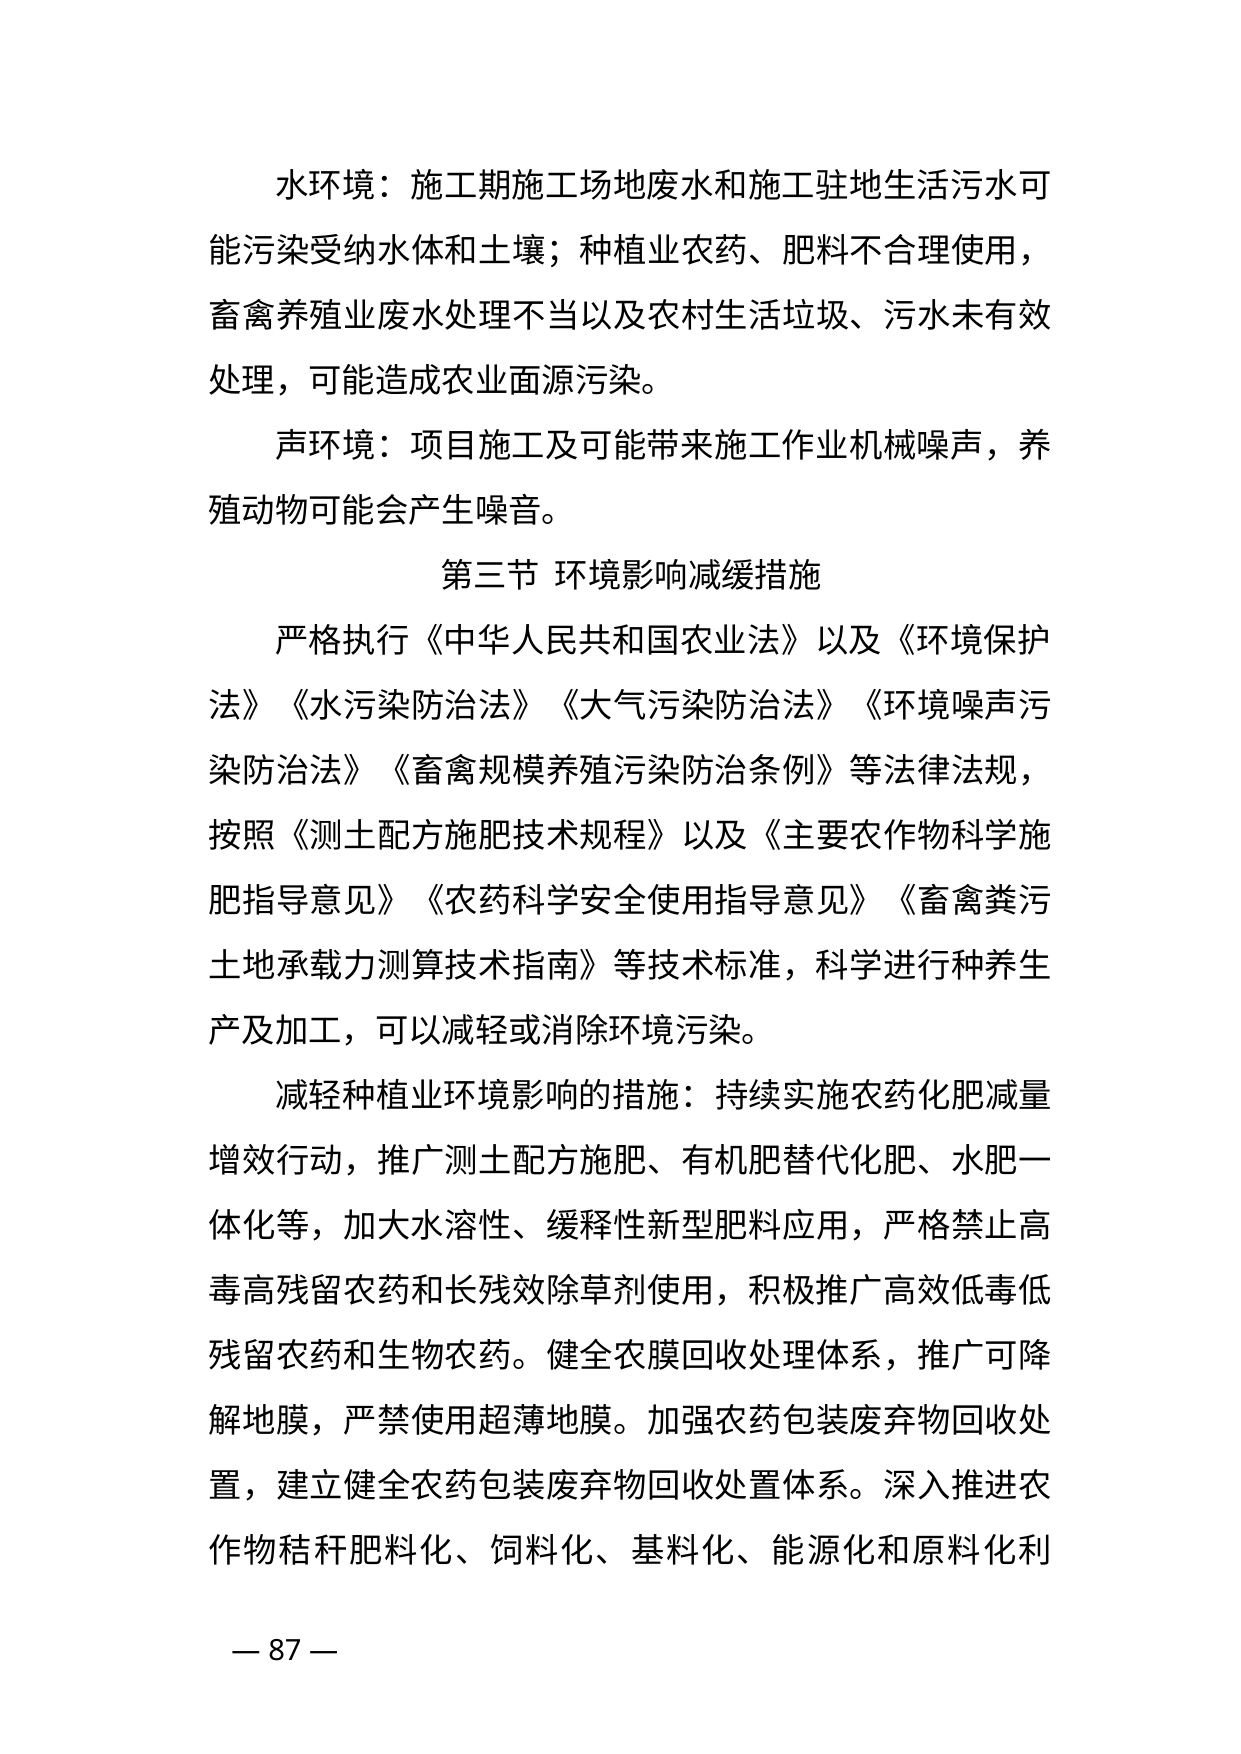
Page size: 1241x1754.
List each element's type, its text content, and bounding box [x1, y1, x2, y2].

text 严格执行《中华人民共和国农业法》以及《环境保护法》《水污染防治法》《大气污染防治法》《环境噪声污染防治法》《畜禽规模养殖污染防治条例》等法律法规，按照《测土配方施肥技术规程》以及《主要农作物科学施肥指导意见》《农药科学安全使用指导意见》《畜禽粪污土地承载力测算技术指南》等技术标准，科学进行种养生产及加工，可以减轻或消除环境污染。 [208, 605, 1053, 1060]
subtitle 第三节 环境影响减缓措施 [208, 540, 1053, 605]
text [208, 1060, 1053, 1580]
text 声环境：项目施工及可能带来施工作业机械噪声，养殖动物可能会产生噪音。 [208, 410, 1053, 540]
text 水环境：施工期施工场地废水和施工驻地生活污水可能污染受纳水体和土壤；种植业农药、肥料不合理使用，畜禽养殖业废水处理不当以及农村生活垃圾、污水未有效处理，可能造成农业面源污染。 [208, 150, 1053, 410]
